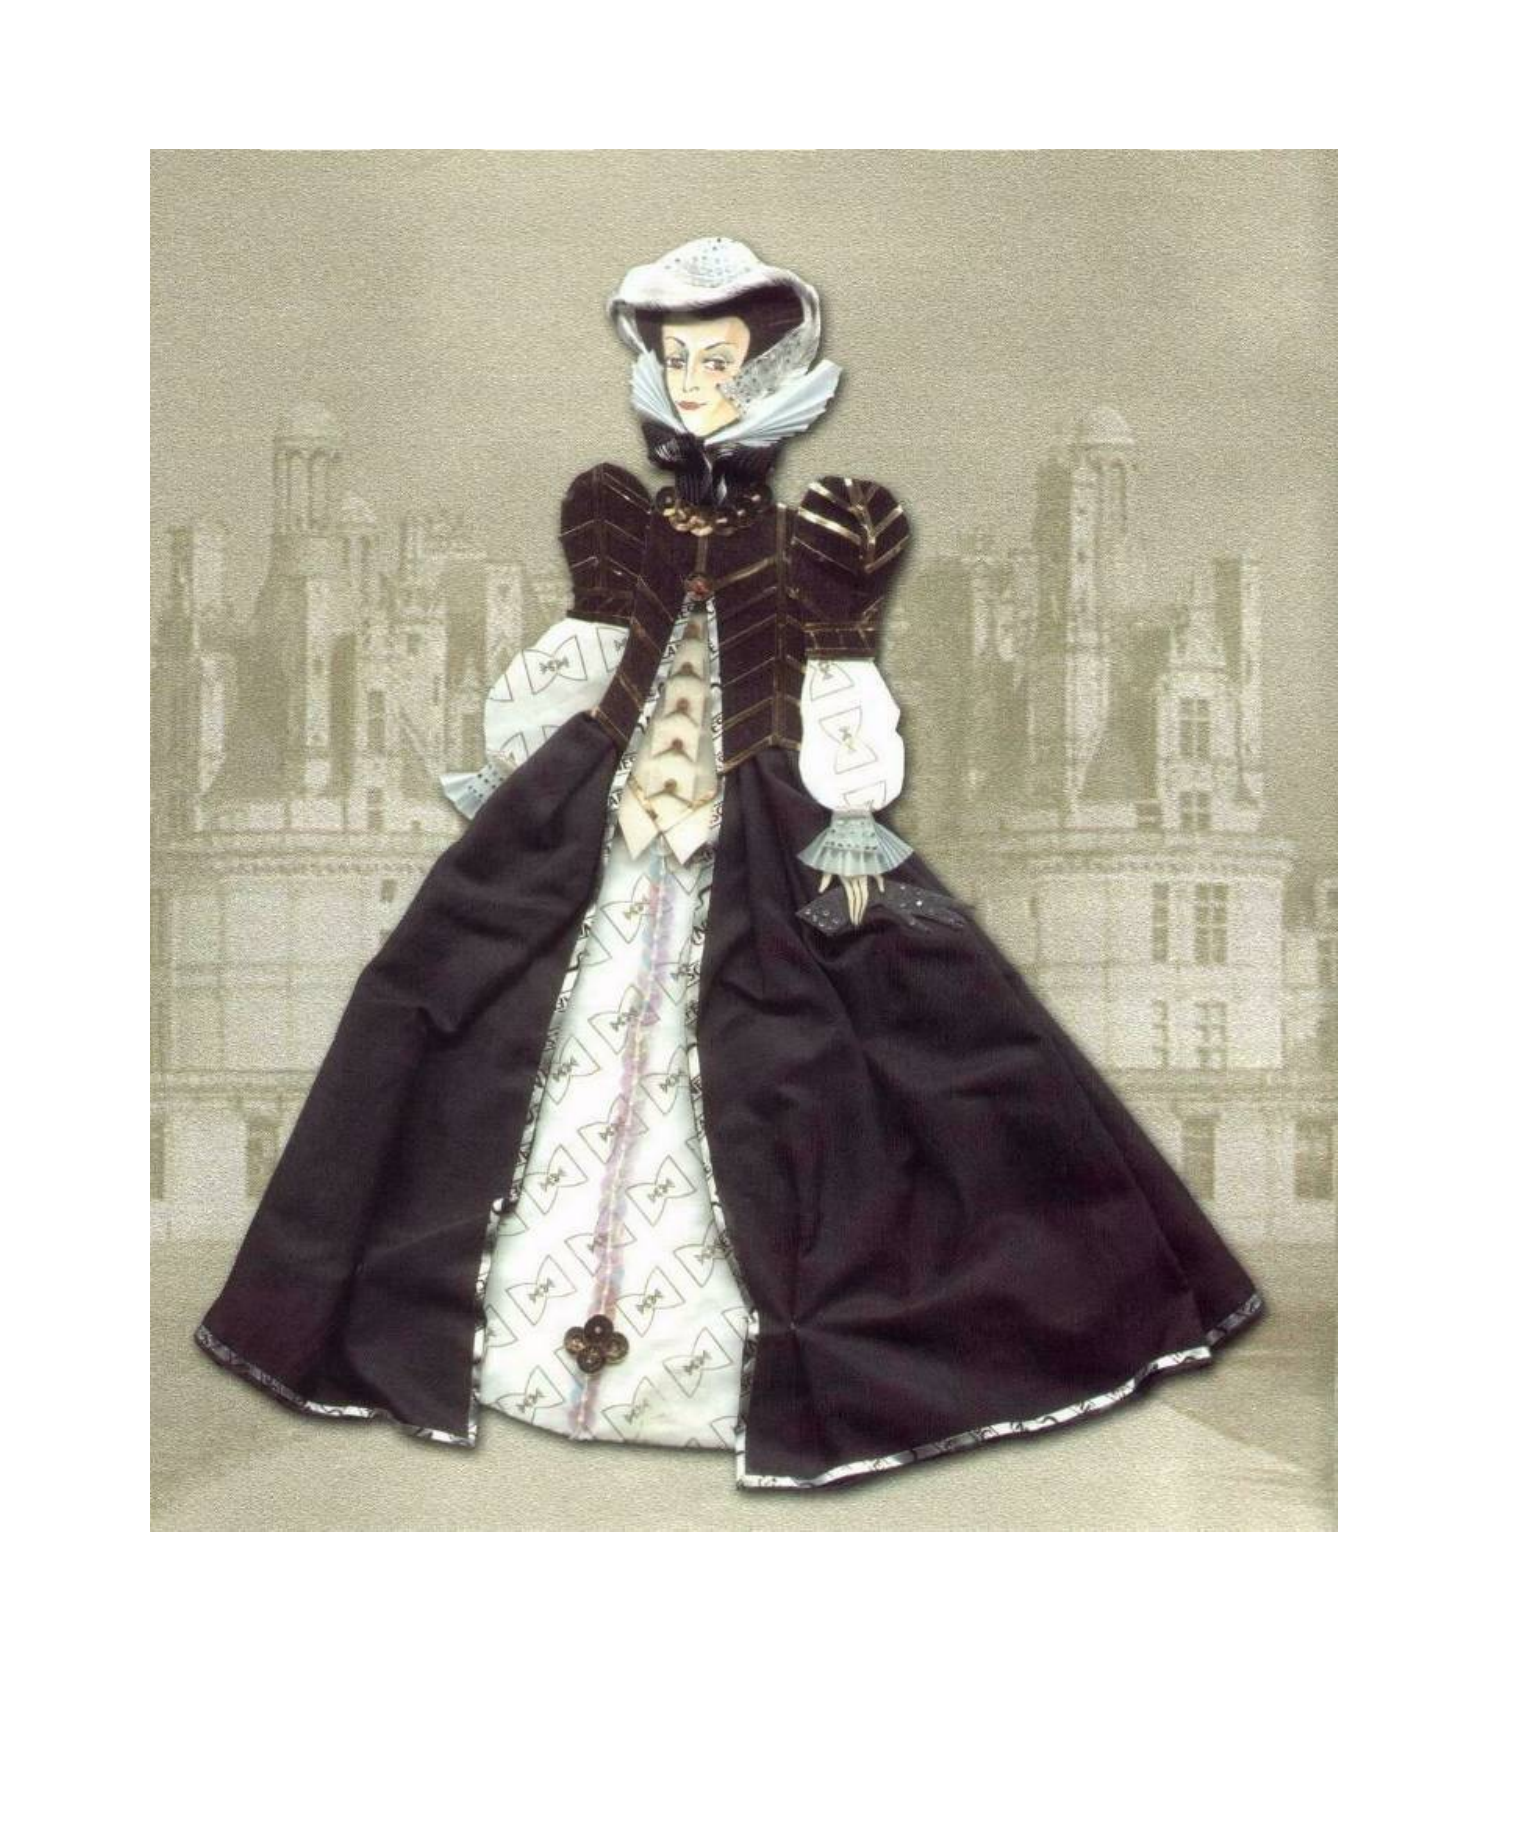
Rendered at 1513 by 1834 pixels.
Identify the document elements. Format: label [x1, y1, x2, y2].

picture [150, 149, 1338, 1532]
